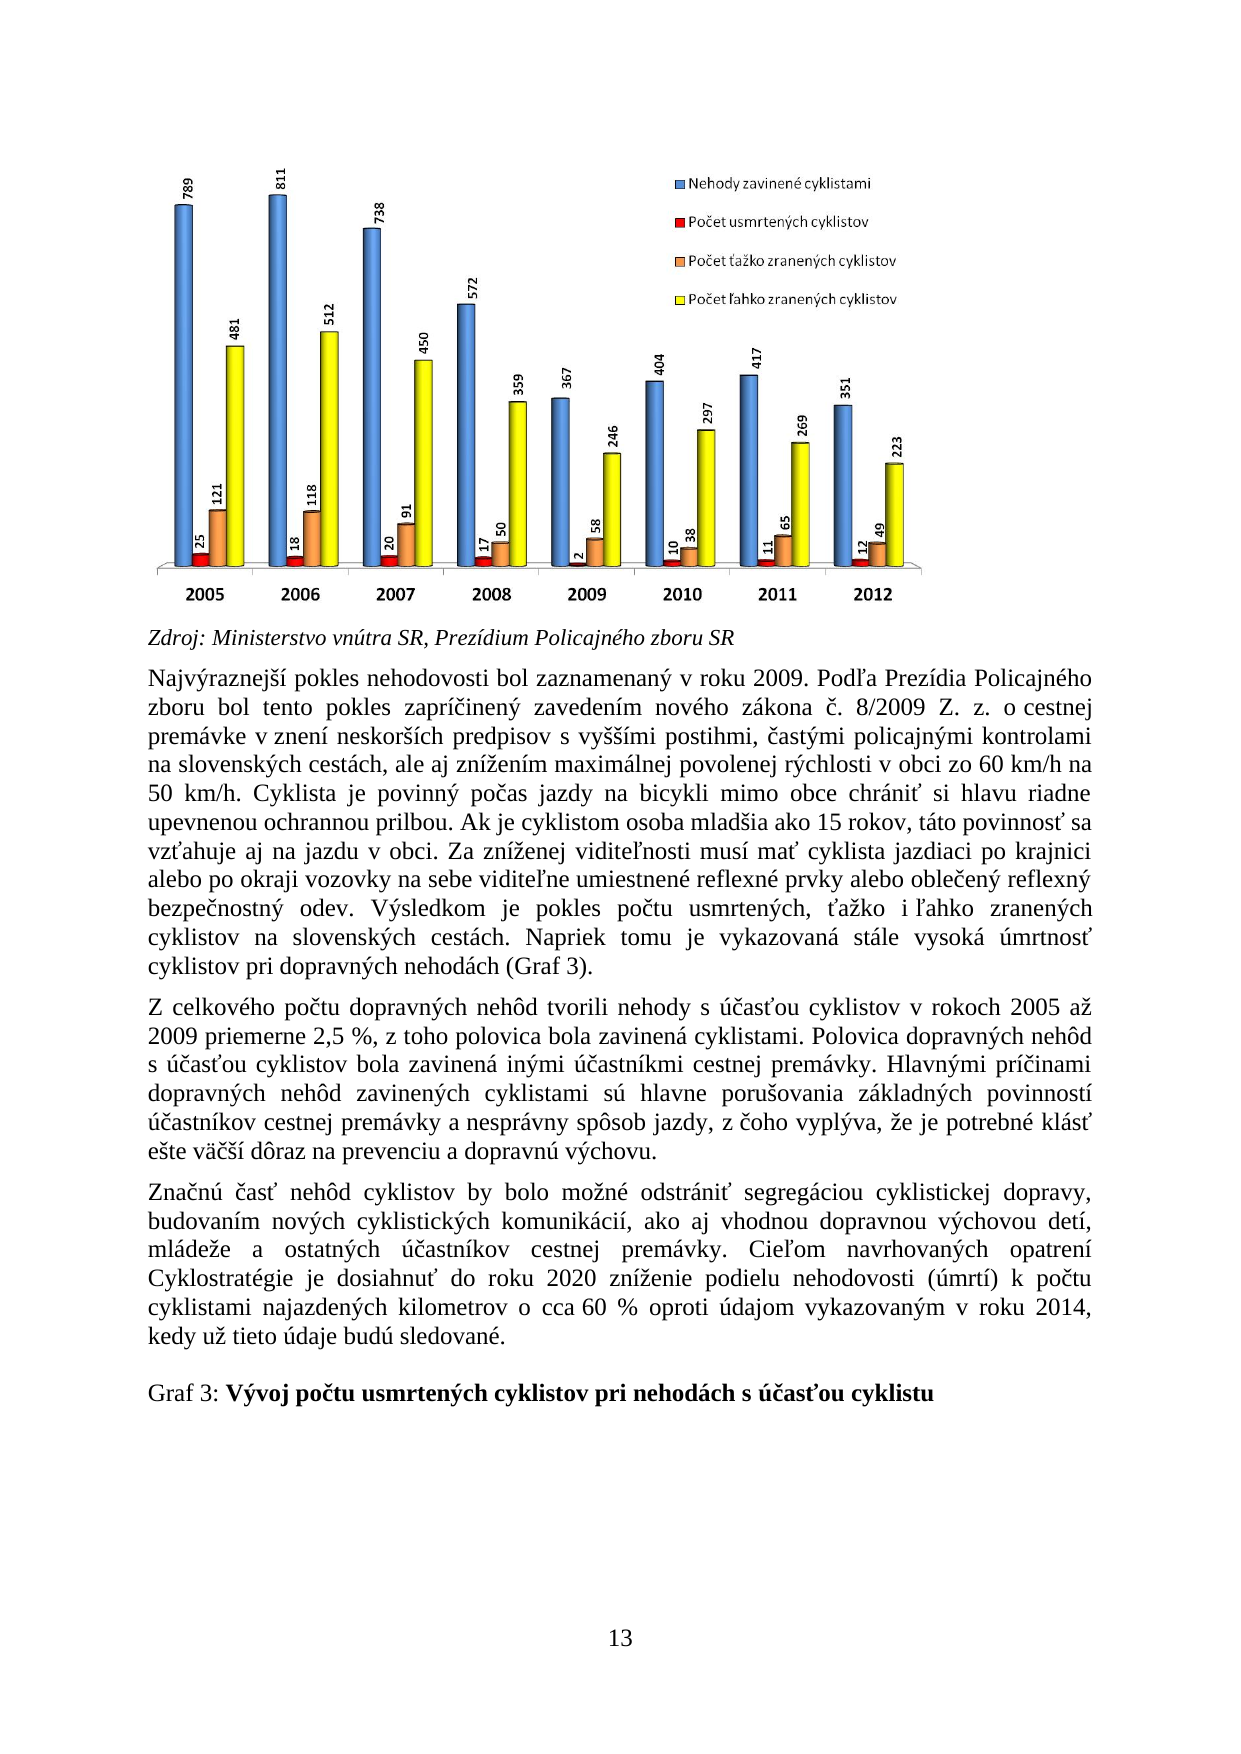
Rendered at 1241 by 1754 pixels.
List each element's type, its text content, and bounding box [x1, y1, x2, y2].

text Najvýraznejší pokles nehodovosti bol zaznamenaný v roku 2009. Podľa Prezídia Policajného zboru bol tento pokles zapríčinený zavedením nového zákona č. 8/2009 Z. z. o cestnej premávke v znení neskorších predpisov s vyššími postihmi, častými policajnými kontrolami na slovenských cestách, ale aj znížením maximálnej povolenej rýchlosti v obci zo 60 km/h na 50 km/h. Cyklista je povinný počas jazdy na bicykli mimo obce chrániť si hlavu riadne upevnenou ochrannou prilbou. Ak je cyklistom osoba mladšia ako 15 rokov, táto povinnosť sa vzťahuje aj na jazdu v obci. Za zníženej viditeľnosti musí mať cyklista jazdiaci po krajnici alebo po okraji vozovky na sebe viditeľne umiestnené reflexné prvky alebo oblečený reflexný bezpečnostný odev. Výsledkom je pokles počtu usmrtených, ťažko i ľahko zranených cyklistov na slovenských cestách. Napriek tomu je vykazovaná stále vysoká úmrtnosť cyklistov pri dopravných nehodách (Graf 3). [148, 663, 1093, 979]
text Zdroj: Ministerstvo vnútra SR, Prezídium Policajného zboru SR [148, 624, 1093, 651]
picture [147, 147, 929, 612]
text Z celkového počtu dopravných nehôd tvorili nehody s účasťou cyklistov v rokoch 2005 až 2009 priemerne 2,5 %, z toho polovica bola zavinená cyklistami. Polovica dopravných nehôd s účasťou cyklistov bola zavinená inými účastníkmi cestnej premávky. Hlavnými príčinami dopravných nehôd zavinených cyklistami sú hlavne porušovania základných povinností účastníkov cestnej premávky a nesprávny spôsob jazdy, z čoho vyplýva, že je potrebné klásť ešte väčší dôraz na prevenciu a dopravnú výchovu. [148, 992, 1093, 1164]
text Značnú časť nehôd cyklistov by bolo možné odstrániť segregáciou cyklistickej dopravy, budovaním nových cyklistických komunikácií, ako aj vhodnou dopravnou výchovou detí, mládeže a ostatných účastníkov cestnej premávky. Cieľom navrhovaných opatrení Cyklostratégie je dosiahnuť do roku 2020 zníženie podielu nehodovosti (úmrtí) k počtu cyklistami najazdených kilometrov o cca 60 % oproti údajom vykazovaným v roku 2014, kedy už tieto údaje budú sledované. [148, 1177, 1093, 1349]
text Graf 3: Vývoj počtu usmrtených cyklistov pri nehodách s účasťou cyklistu [148, 1378, 1093, 1407]
